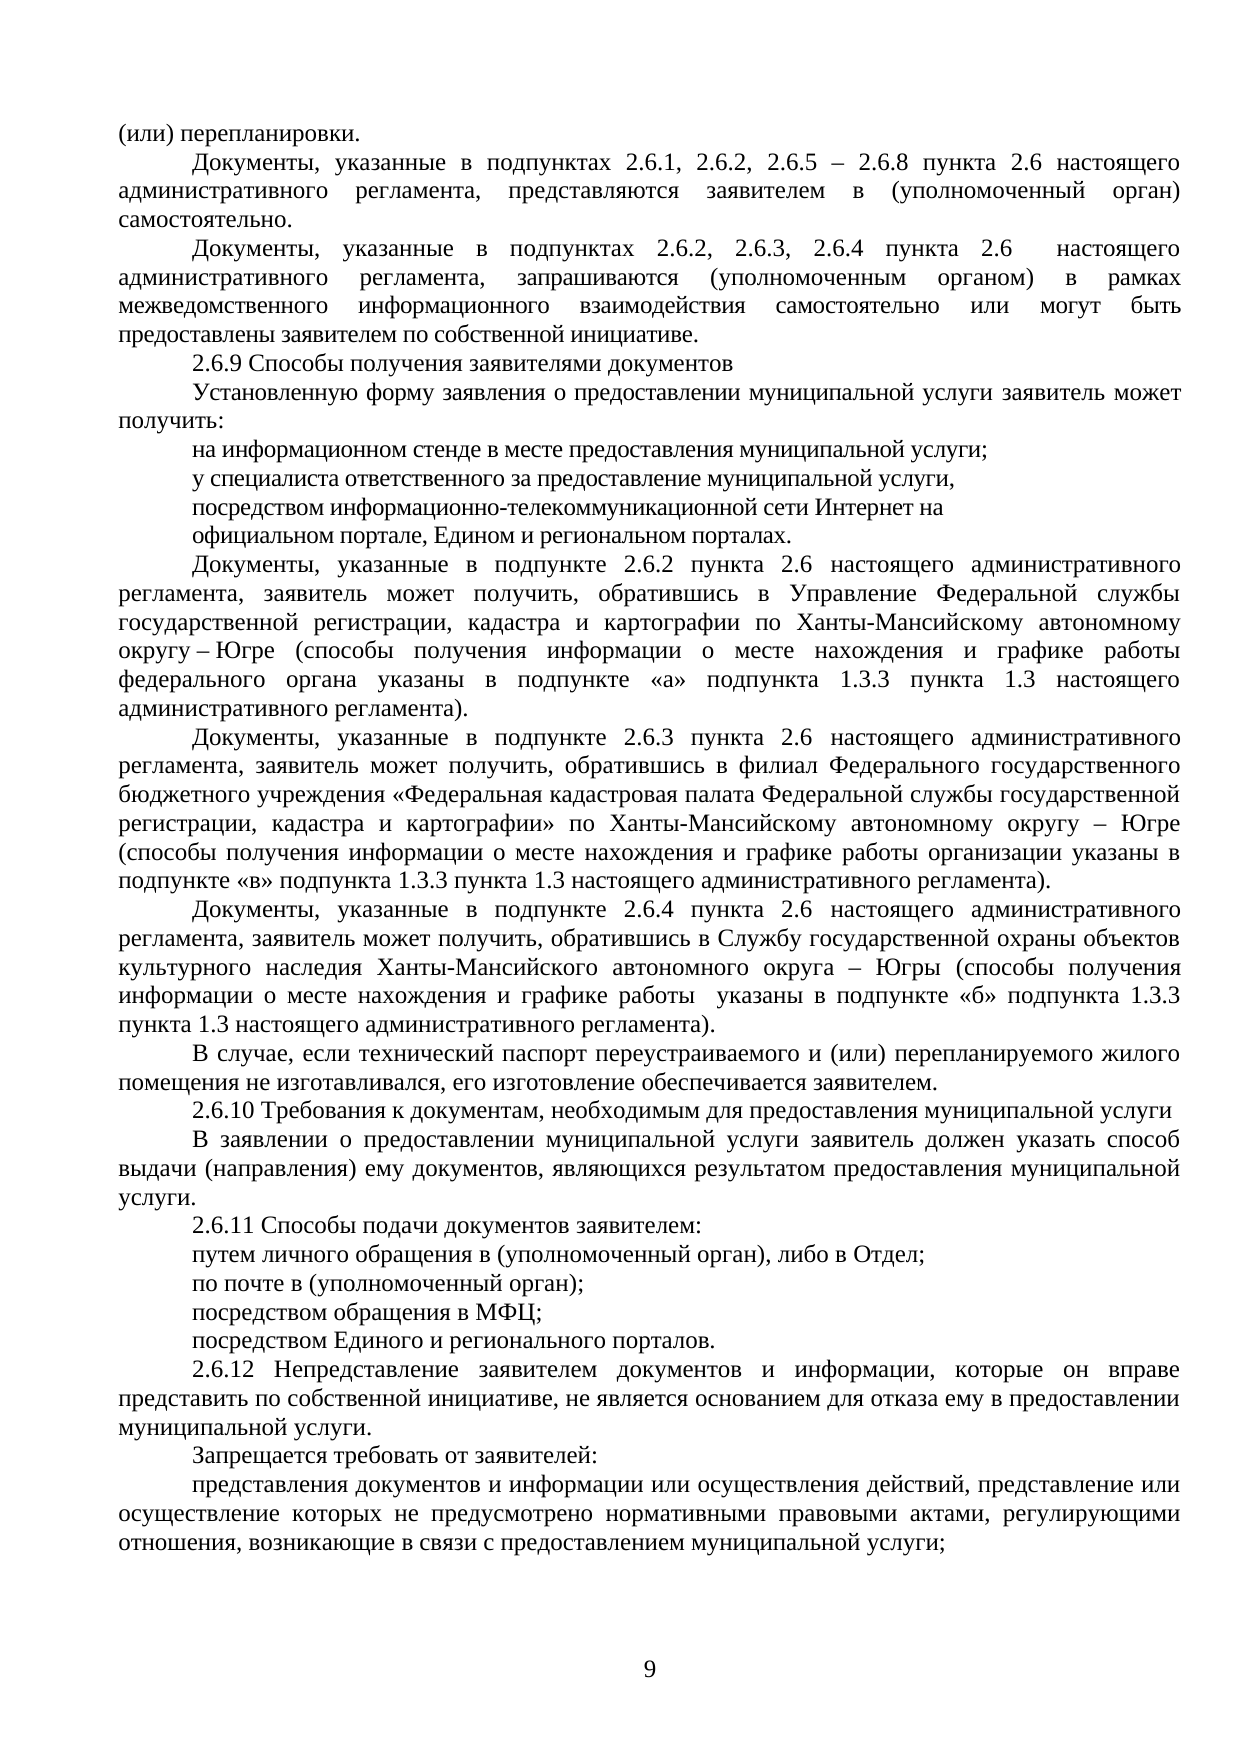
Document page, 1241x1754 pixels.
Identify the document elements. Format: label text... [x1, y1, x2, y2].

text Документы, указанные в подпункте 2.6.3 пункта 2.6 настоящего административного регламента, заявитель может получить, обратившись в филиал Федерального государственного бюджетного учреждения «Федеральная кадастровая палата Федеральной службы государственной регистрации, кадастра и картографии» по Ханты-Мансийскому автономному округу – Югре (способы получения информации о месте нахождения и графике работы организации указаны в подпункте «в» подпункта 1.3.3 пункта 1.3 настоящего административного регламента). [118, 722, 1181, 894]
text Документы, указанные в подпункте 2.6.4 пункта 2.6 настоящего административного регламента, заявитель может получить, обратившись в Службу государственной охраны объектов культурного наследия Ханты-Мансийского автономного округа – Югры (способы получения информации о месте нахождения и графике работы указаны в подпункте «б» подпункта 1.3.3 пункта 1.3 настоящего административного регламента). [118, 894, 1181, 1038]
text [118, 118, 1181, 147]
text Документы, указанные в подпунктах 2.6.1, 2.6.2, 2.6.5 – 2.6.8 пункта 2.6 настоящего административного регламента, представляются заявителем в (уполномоченный орган) самостоятельно. [118, 147, 1181, 233]
text 2.6.12 Непредставление заявителем документов и информации, которые он вправе представить по собственной инициативе, не является основанием для отказа ему в предоставлении муниципальной услуги. [118, 1354, 1181, 1441]
text Установленную форму заявления о предоставлении муниципальной услуги заявитель может получить: [118, 377, 1181, 434]
text посредством информационно-телекоммуникационной сети Интернет на [118, 492, 1181, 521]
text посредством обращения в МФЦ; [118, 1297, 1181, 1326]
text Документы, указанные в подпунктах 2.6.2, 2.6.3, 2.6.4 пункта 2.6 настоящего административного регламента, запрашиваются (уполномоченным органом) в рамках межведомственного информационного взаимодействия самостоятельно или могут быть предоставлены заявителем по собственной инициативе. [118, 233, 1181, 348]
text 2.6.11 Способы подачи документов заявителем: [118, 1211, 1181, 1239]
text на информационном стенде в месте предоставления муниципальной услуги; [118, 434, 1181, 463]
text у специалиста ответственного за предоставление муниципальной услуги, [118, 463, 1181, 492]
text посредством Единого и регионального порталов. [118, 1326, 1181, 1354]
text Документы, указанные в подпункте 2.6.2 пункта 2.6 настоящего административного регламента, заявитель может получить, обратившись в Управление Федеральной службы государственной регистрации, кадастра и картографии по Ханты-Мансийскому автономному округу – Югре (способы получения информации о месте нахождения и графике работы федерального органа указаны в подпункте «а» подпункта 1.3.3 пункта 1.3 настоящего административного регламента). [118, 549, 1181, 722]
text В случае, если технический паспорт переустраиваемого и (или) перепланируемого жилого помещения не изготавливался, его изготовление обеспечивается заявителем. [118, 1038, 1181, 1096]
text представления документов и информации или осуществления действий, представление или осуществление которых не предусмотрено нормативными правовыми актами, регулирующими отношения, возникающие в связи с предоставлением муниципальной услуги; [118, 1469, 1181, 1556]
text 2.6.10 Требования к документам, необходимым для предоставления муниципальной услуги [118, 1096, 1181, 1124]
text официальном портале, Едином и региональном порталах. [118, 521, 1181, 549]
text В заявлении о предоставлении муниципальной услуги заявитель должен указать способ выдачи (направления) ему документов, являющихся результатом предоставления муниципальной услуги. [118, 1124, 1181, 1211]
text 2.6.9 Способы получения заявителями документов [118, 348, 1181, 377]
text Запрещается требовать от заявителей: [118, 1441, 1181, 1469]
text путем личного обращения в (уполномоченный орган), либо в Отдел; [118, 1239, 1181, 1268]
text по почте в (уполномоченный орган); [118, 1268, 1181, 1297]
